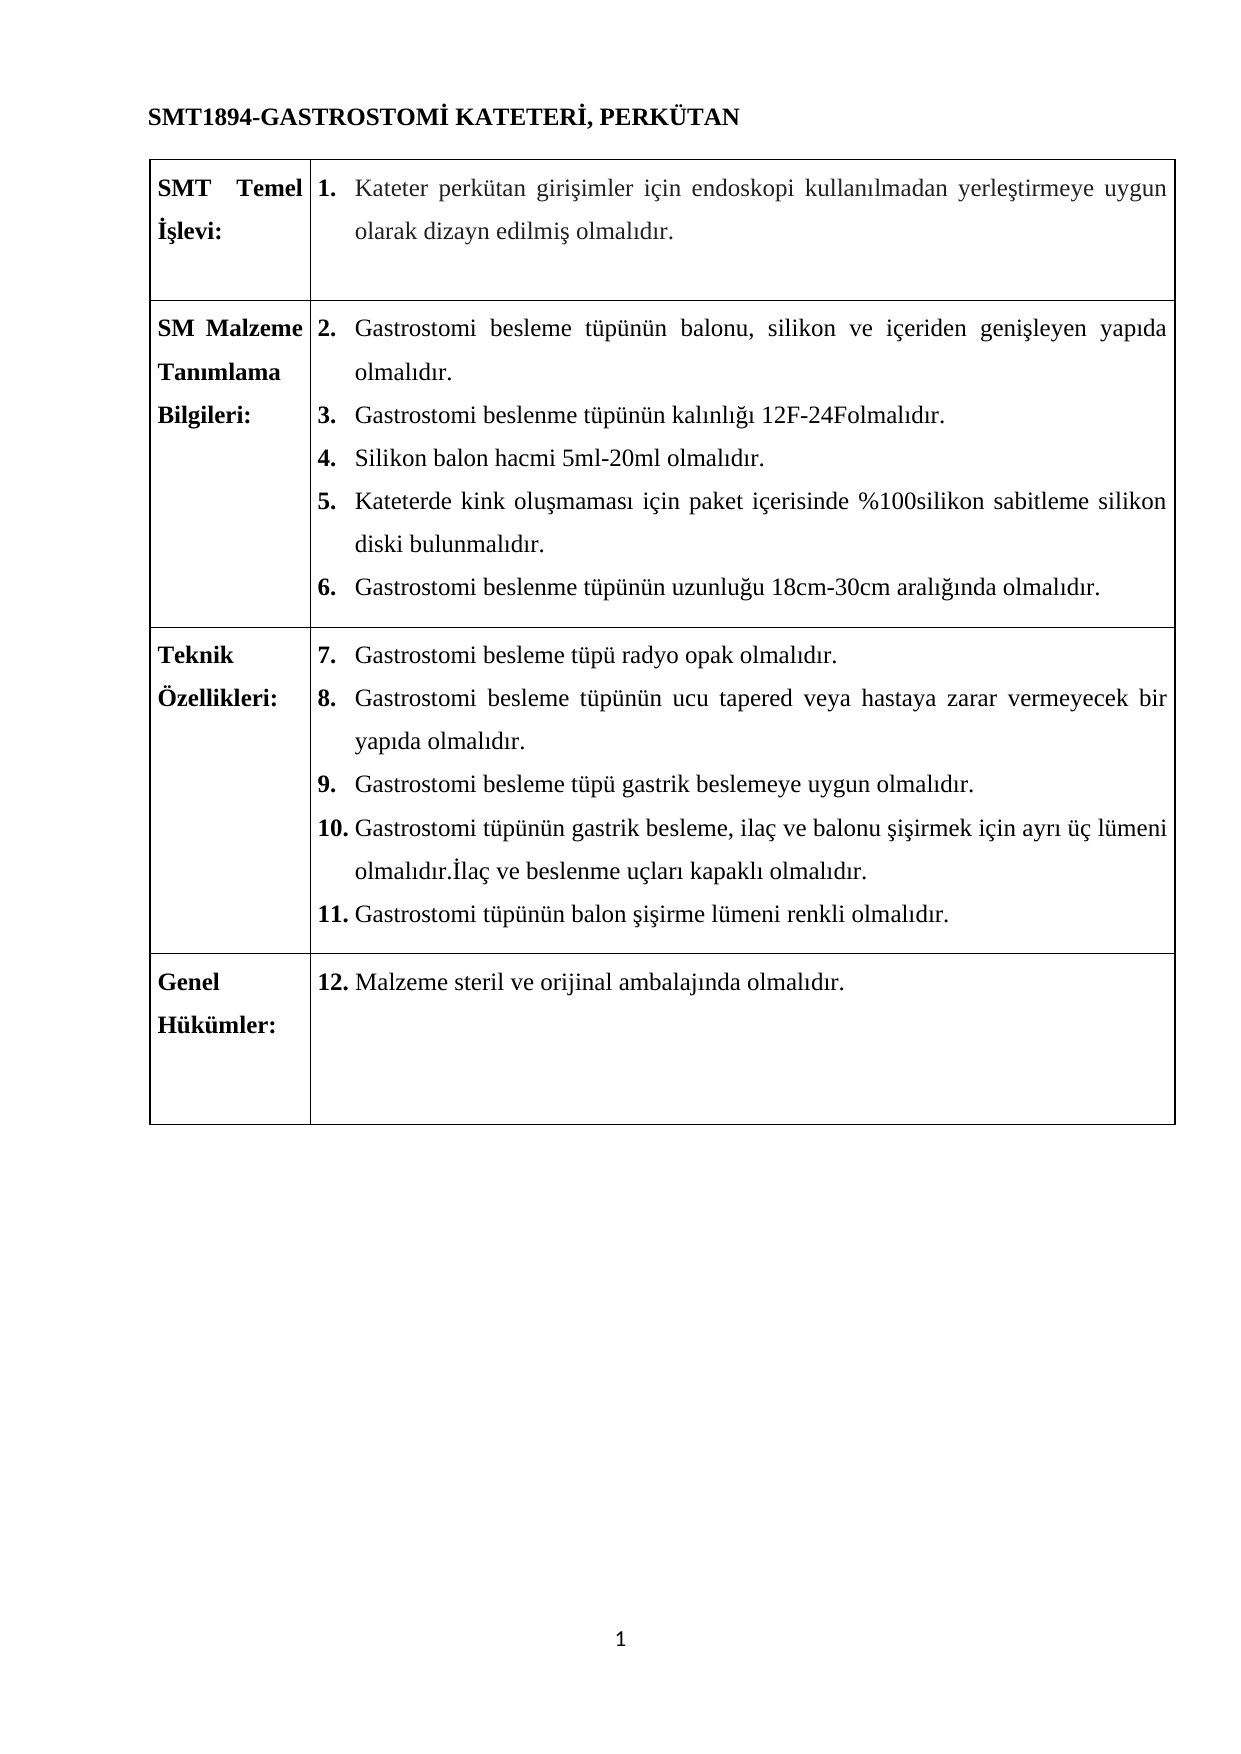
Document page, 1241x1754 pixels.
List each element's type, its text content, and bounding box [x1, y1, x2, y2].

table_header Kateter perkütan girişimler için endoskopi kullanılmadan yerleştirmeye uygun olarak dizayn edilmiş olmalıdır. [311, 160, 1174, 300]
table_header SMT Temel İşlevi: [151, 160, 310, 300]
table_cell Genel Hükümler: [151, 954, 310, 1124]
table_cell SM Malzeme Tanımlama Bilgileri: [151, 301, 310, 627]
table_cell Malzeme steril ve orijinal ambalajında olmalıdır. [311, 954, 1174, 1124]
table_cell Gastrostomi besleme tüpü radyo opak olmalıdır. Gastrostomi besleme tüpünün ucu tapered veya hastaya zarar vermeyecek bir yapıda olmalıdır. Gastrostomi besleme tüpü gastrik beslemeye uygun olmalıdır. Gastrostomi tüpünün gastrik besleme, ilaç ve balonu şişirmek için ayrı üç lümeni olmalıdır.İlaç ve beslenme uçları kapaklı olmalıdır. Gastrostomi tüpünün balon şişirme lümeni renkli olmalıdır. [311, 628, 1174, 953]
table_cell Teknik Özellikleri: [151, 628, 310, 953]
table_cell Gastrostomi besleme tüpünün balonu, silikon ve içeriden genişleyen yapıda olmalıdır. Gastrostomi beslenme tüpünün kalınlığı 12F-24Folmalıdır. Silikon balon hacmi 5ml-20ml olmalıdır. Kateterde kink oluşmaması için paket içerisinde %100silikon sabitleme silikon diski bulunmalıdır. Gastrostomi beslenme tüpünün uzunluğu 18cm-30cm aralığında olmalıdır. [311, 301, 1174, 627]
